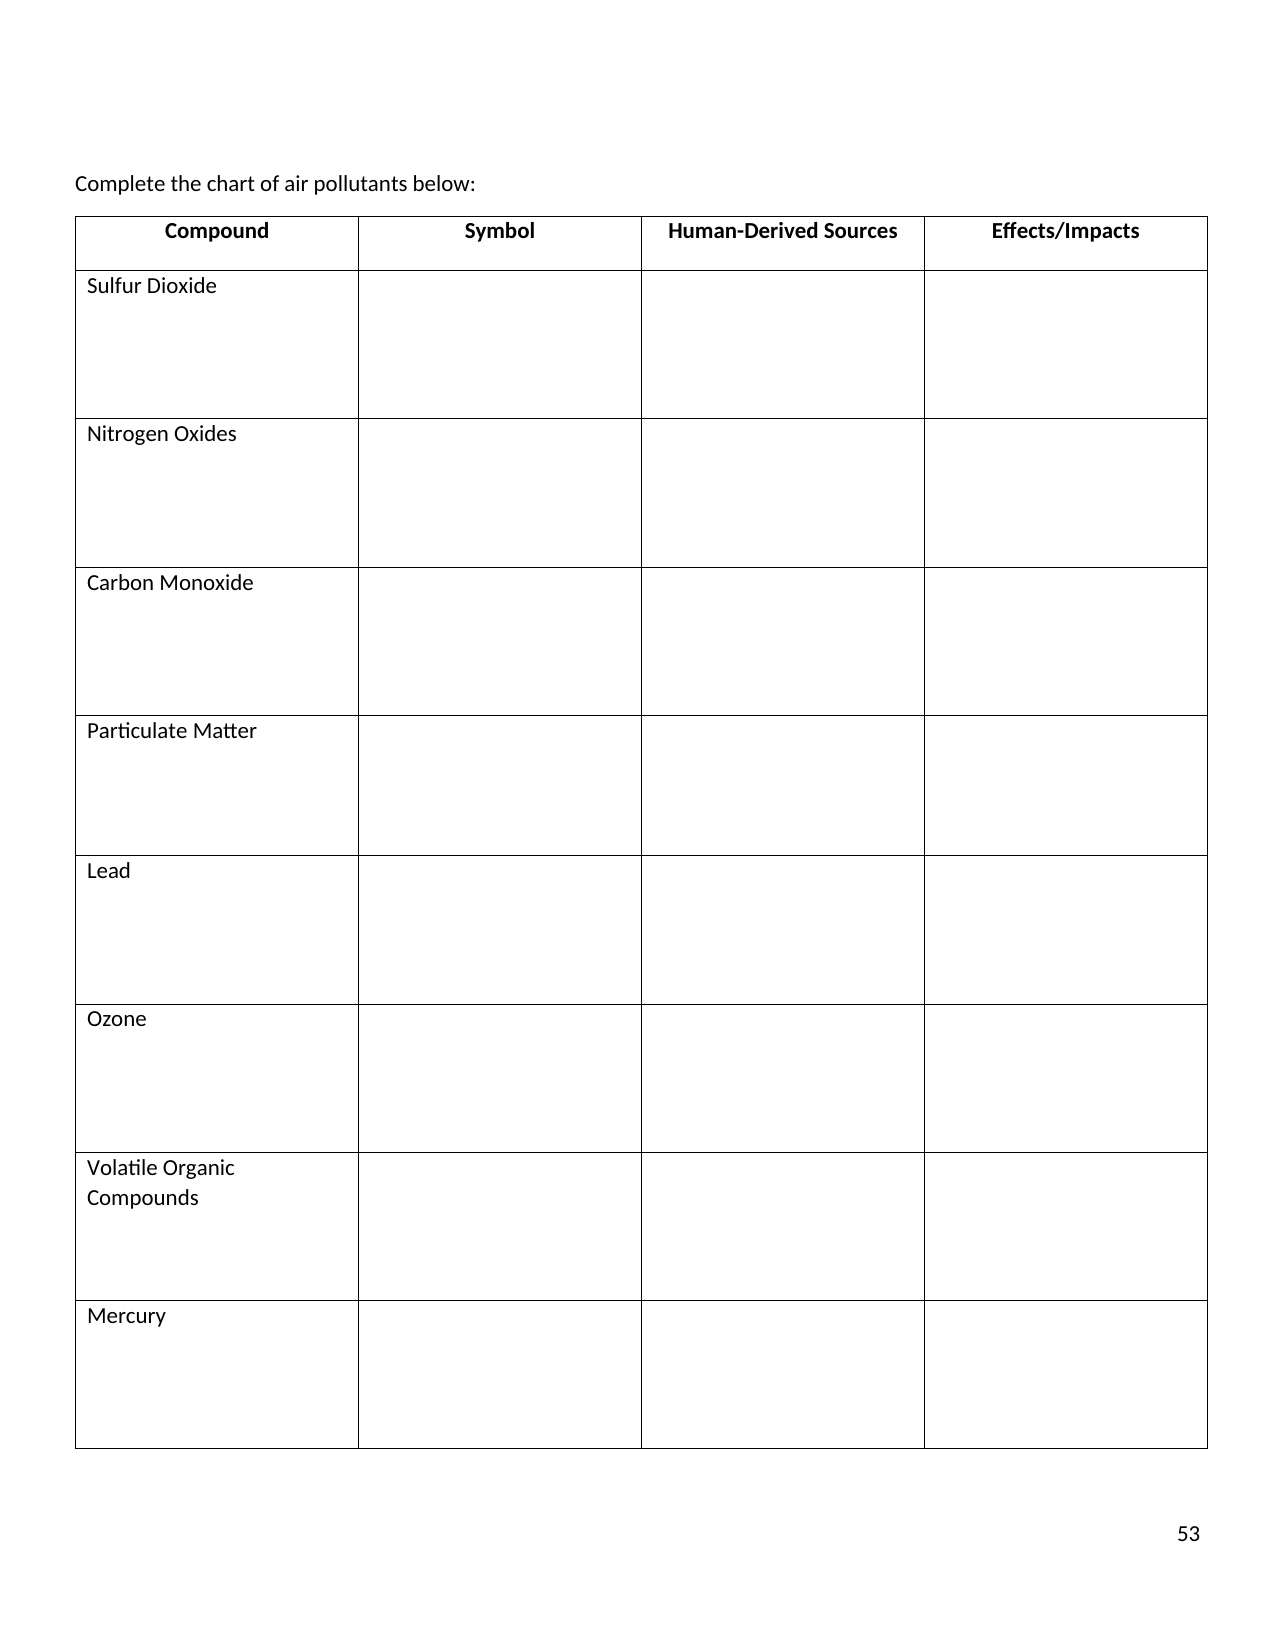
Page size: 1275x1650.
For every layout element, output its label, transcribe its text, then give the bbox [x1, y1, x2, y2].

table_cell [925, 856, 1207, 1003]
table_cell [359, 419, 641, 567]
table_cell [925, 716, 1207, 855]
table_cell [642, 856, 924, 1003]
table_cell [642, 1153, 924, 1300]
table_cell [925, 568, 1207, 715]
table_cell Mercury [76, 1301, 358, 1448]
table_cell [925, 271, 1207, 418]
text Complete the chart of air pollutants below: [75, 169, 1200, 197]
table_cell [925, 1301, 1207, 1448]
table_cell [642, 568, 924, 715]
table_cell [359, 716, 641, 855]
table_cell [642, 271, 924, 418]
table_cell [642, 716, 924, 855]
table_cell Particulate Matter [76, 716, 358, 855]
table_cell [642, 419, 924, 567]
table_cell [359, 1301, 641, 1448]
table_header Compound [76, 217, 358, 270]
table_cell Ozone [76, 1005, 358, 1152]
table_cell [925, 419, 1207, 567]
table_cell [359, 1005, 641, 1152]
table_cell [925, 1005, 1207, 1152]
table_header Symbol [359, 217, 641, 270]
table_header Effects/Impacts [925, 217, 1207, 270]
table_cell [359, 1153, 641, 1300]
table_cell Carbon Monoxide [76, 568, 358, 715]
table_cell Nitrogen Oxides [76, 419, 358, 567]
table_header Human-Derived Sources [642, 217, 924, 270]
table_cell Lead [76, 856, 358, 1003]
table_cell [359, 856, 641, 1003]
table_cell [359, 568, 641, 715]
table_cell [359, 271, 641, 418]
table_cell [642, 1301, 924, 1448]
table_cell Sulfur Dioxide [76, 271, 358, 418]
table_cell Volatile Organic Compounds [76, 1153, 358, 1300]
table_cell [925, 1153, 1207, 1300]
table_cell [642, 1005, 924, 1152]
